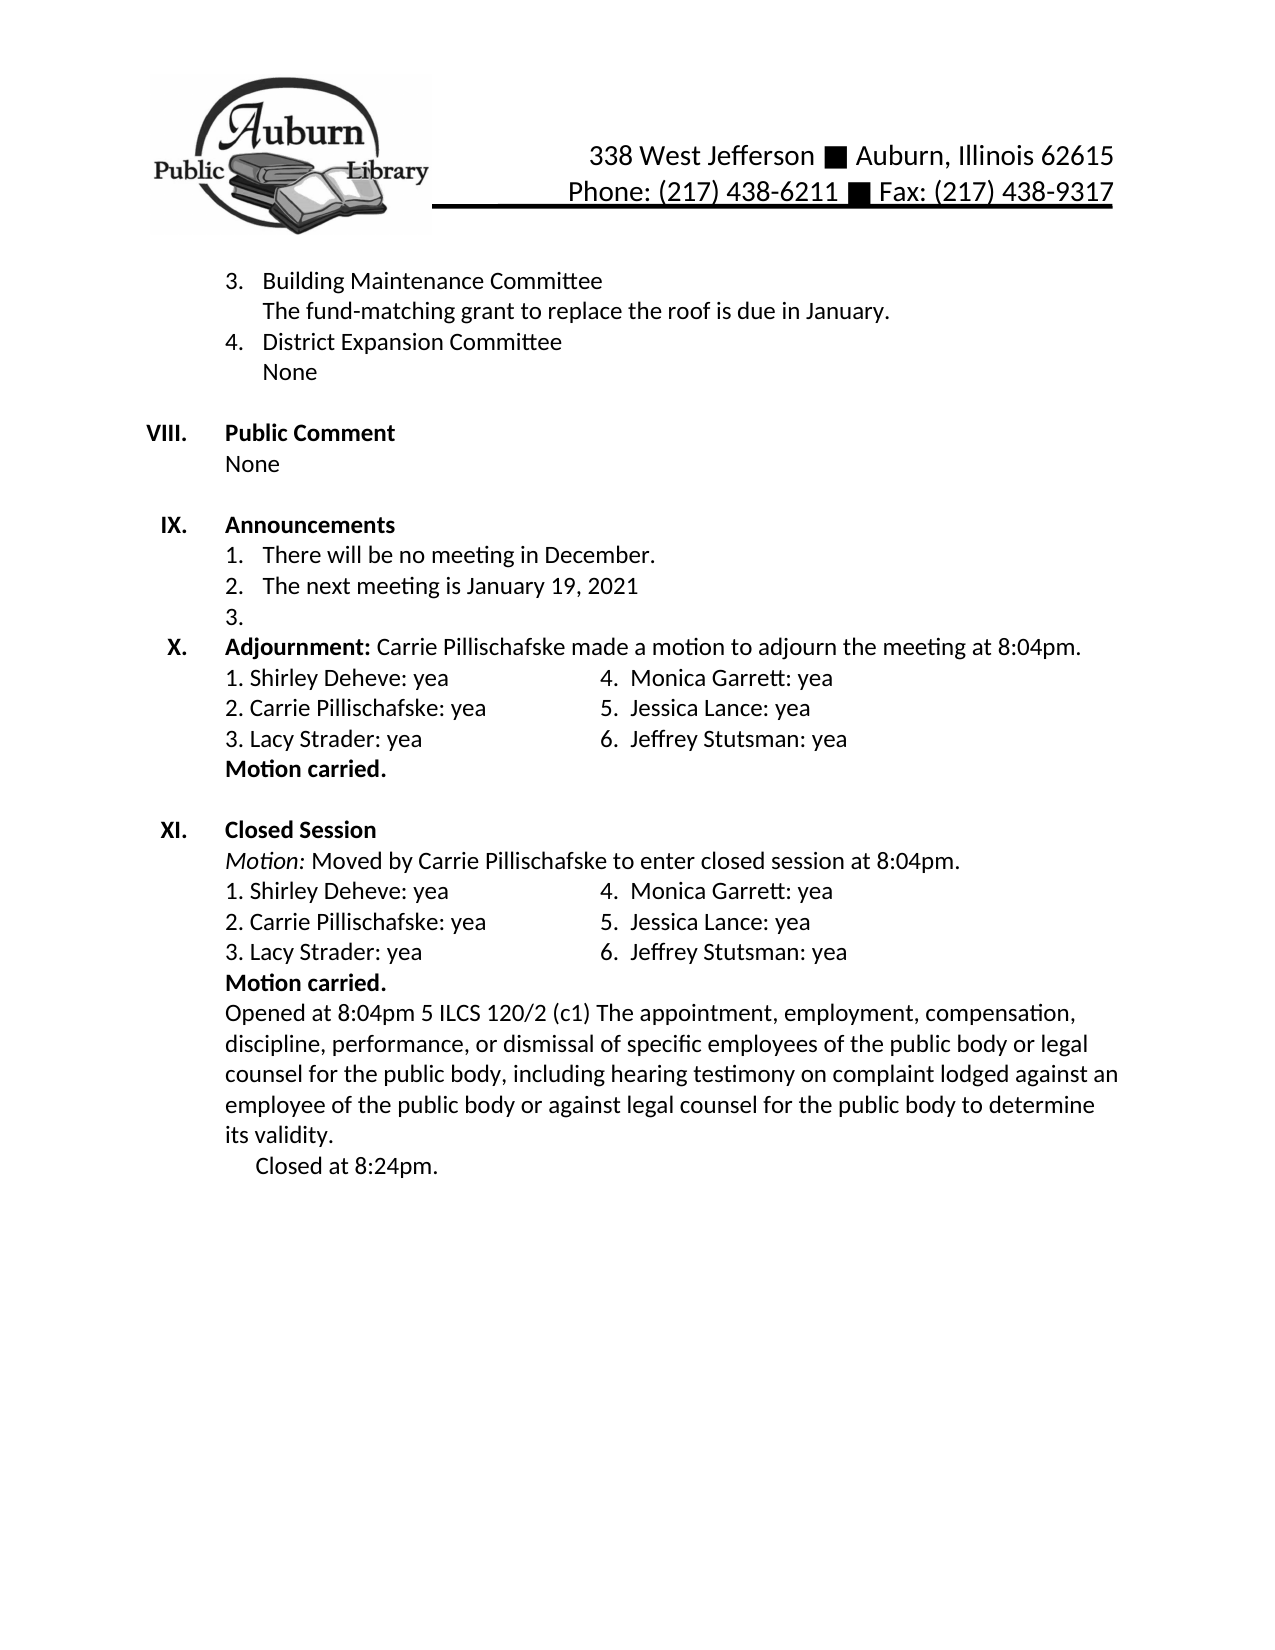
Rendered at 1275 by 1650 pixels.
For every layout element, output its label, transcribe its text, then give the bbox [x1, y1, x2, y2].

list Announcements [187, 509, 1125, 540]
list Closed Session [187, 814, 1125, 845]
list Public Comment [187, 418, 1125, 448]
list Motion carried. [225, 753, 1125, 784]
list The next meeting is January 19, 2021 [225, 570, 1125, 601]
list 3. Lacy Strader: yea 6. Jeffrey Stutsman: yea [225, 936, 1125, 967]
text Closed at 8:24pm. [187, 1150, 1125, 1181]
list Opened at 8:04pm 5 ILCS 120/2 (c1) The appointment, employment, compensation, discipline, performance, or dismissal of specific employees of the public body or legal counsel for the public body, including hearing testimony on complaint lodged against an employee of the public body or against legal counsel for the public body to determine its validity. [225, 997, 1125, 1150]
list None [262, 357, 1125, 387]
list The fund-matching grant to replace the roof is due in January. [262, 296, 1125, 326]
list There will be no meeting in December. [225, 540, 1125, 570]
list District Expansion Committee [225, 326, 1125, 357]
list None [225, 448, 1125, 479]
text 2. Carrie Pillischafske: yea 5. Jessica Lance: yea [187, 906, 1125, 936]
picture [150, 74, 432, 235]
list 3. Lacy Strader: yea 6. Jeffrey Stutsman: yea [225, 723, 1125, 753]
list 1. Shirley Deheve: yea 4. Monica Garrett: yea [225, 662, 1125, 692]
list Building Maintenance Committee [225, 265, 1125, 296]
list 1. Shirley Deheve: yea 4. Monica Garrett: yea [225, 875, 1125, 906]
list Motion carried. [225, 967, 1125, 997]
list Adjournment: Carrie Pillischafske made a motion to adjourn the meeting at 8:04pm. [187, 631, 1125, 662]
list Motion: Moved by Carrie Pillischafske to enter closed session at 8:04pm. [225, 845, 1125, 875]
list 2. Carrie Pillischafske: yea 5. Jessica Lance: yea [225, 692, 1125, 723]
